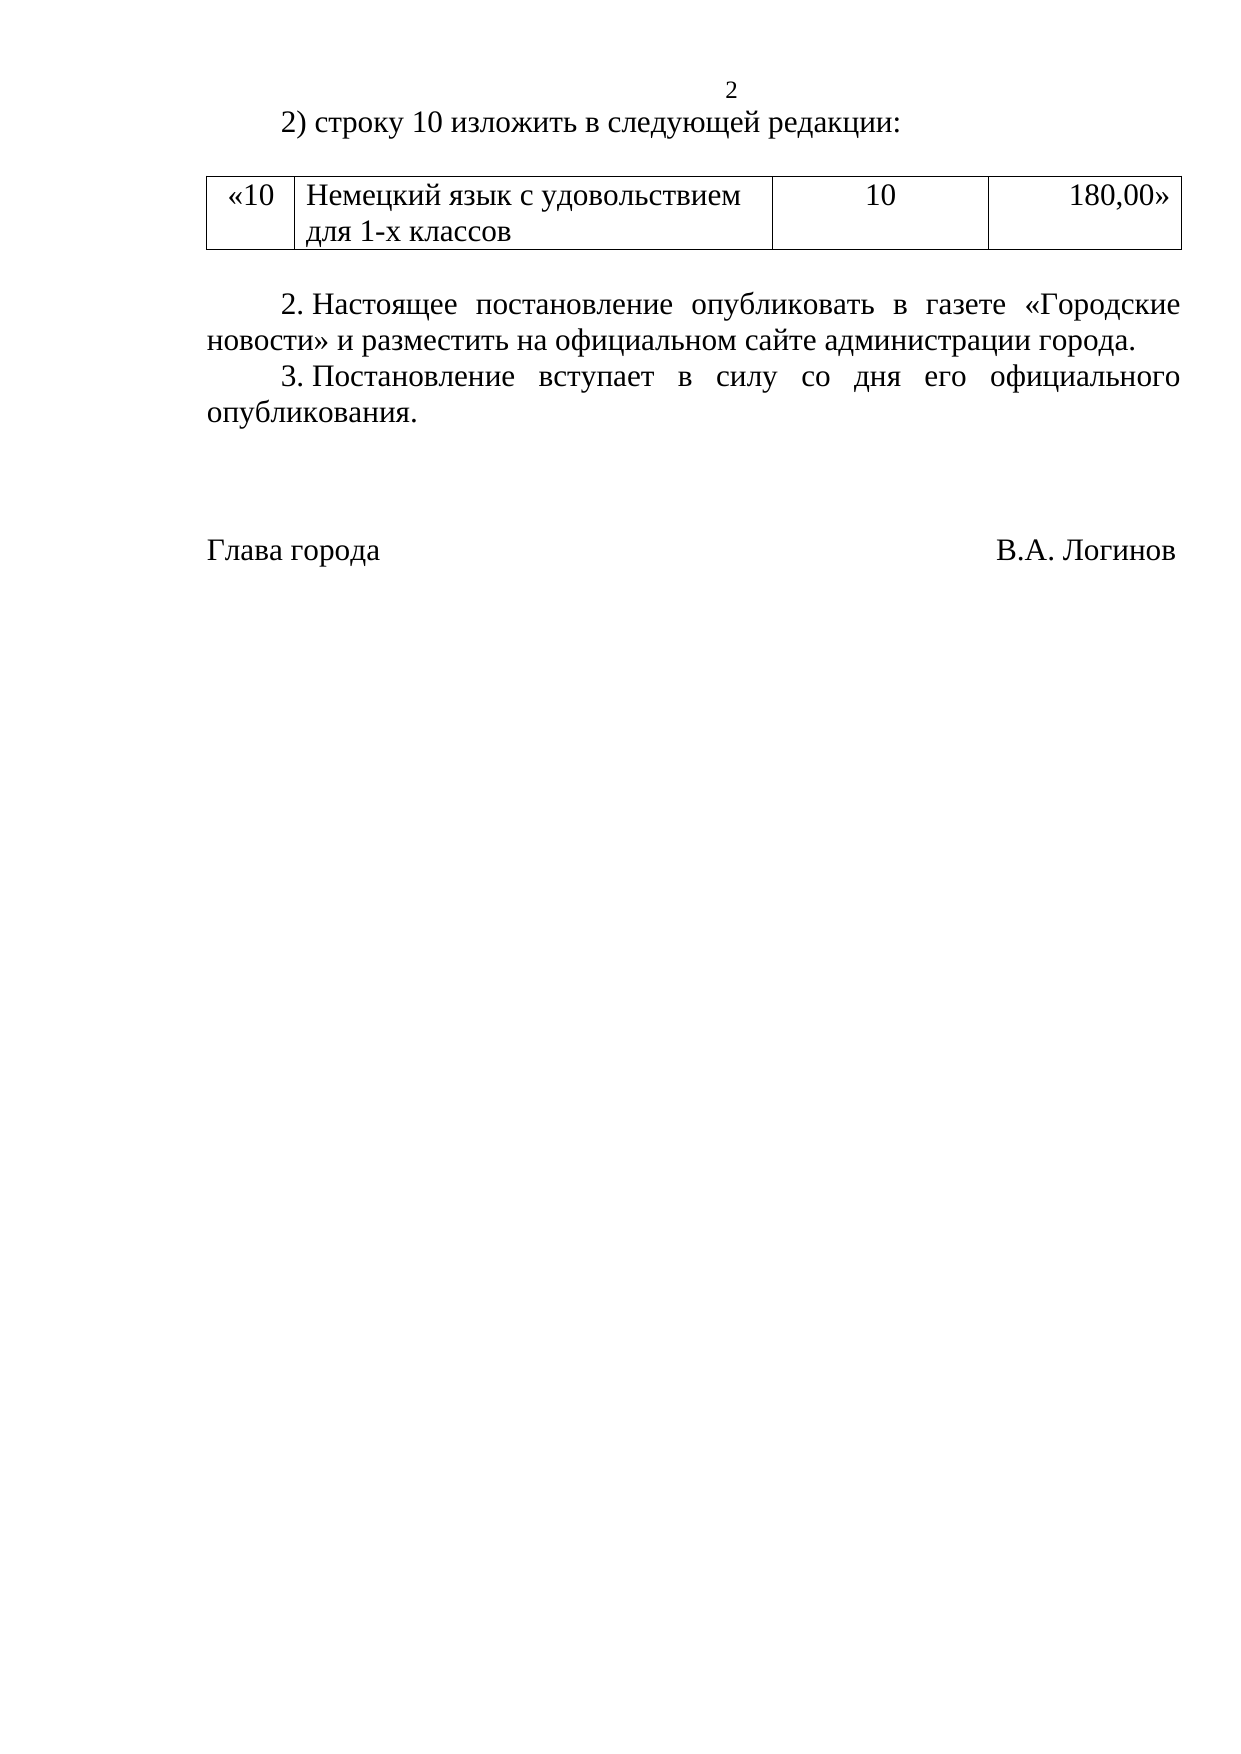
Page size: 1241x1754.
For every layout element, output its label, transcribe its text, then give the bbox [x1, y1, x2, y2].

text 2. Настоящее постановление опубликовать в газете «Городские новости» и разместить на официальном сайте администрации города. [207, 286, 1181, 357]
table_header 10 [773, 177, 988, 248]
text 3. Постановление вступает в силу со дня его официального опубликования. [207, 357, 1181, 429]
table_header Немецкий язык с удовольствием для 1-х классов [295, 177, 772, 248]
table_header 180,00» [989, 177, 1181, 248]
text 2) строку 10 изложить в следующей редакции: [207, 104, 1181, 140]
table_header «10 [207, 177, 294, 248]
text Глава города В.А. Логинов [207, 537, 1181, 566]
